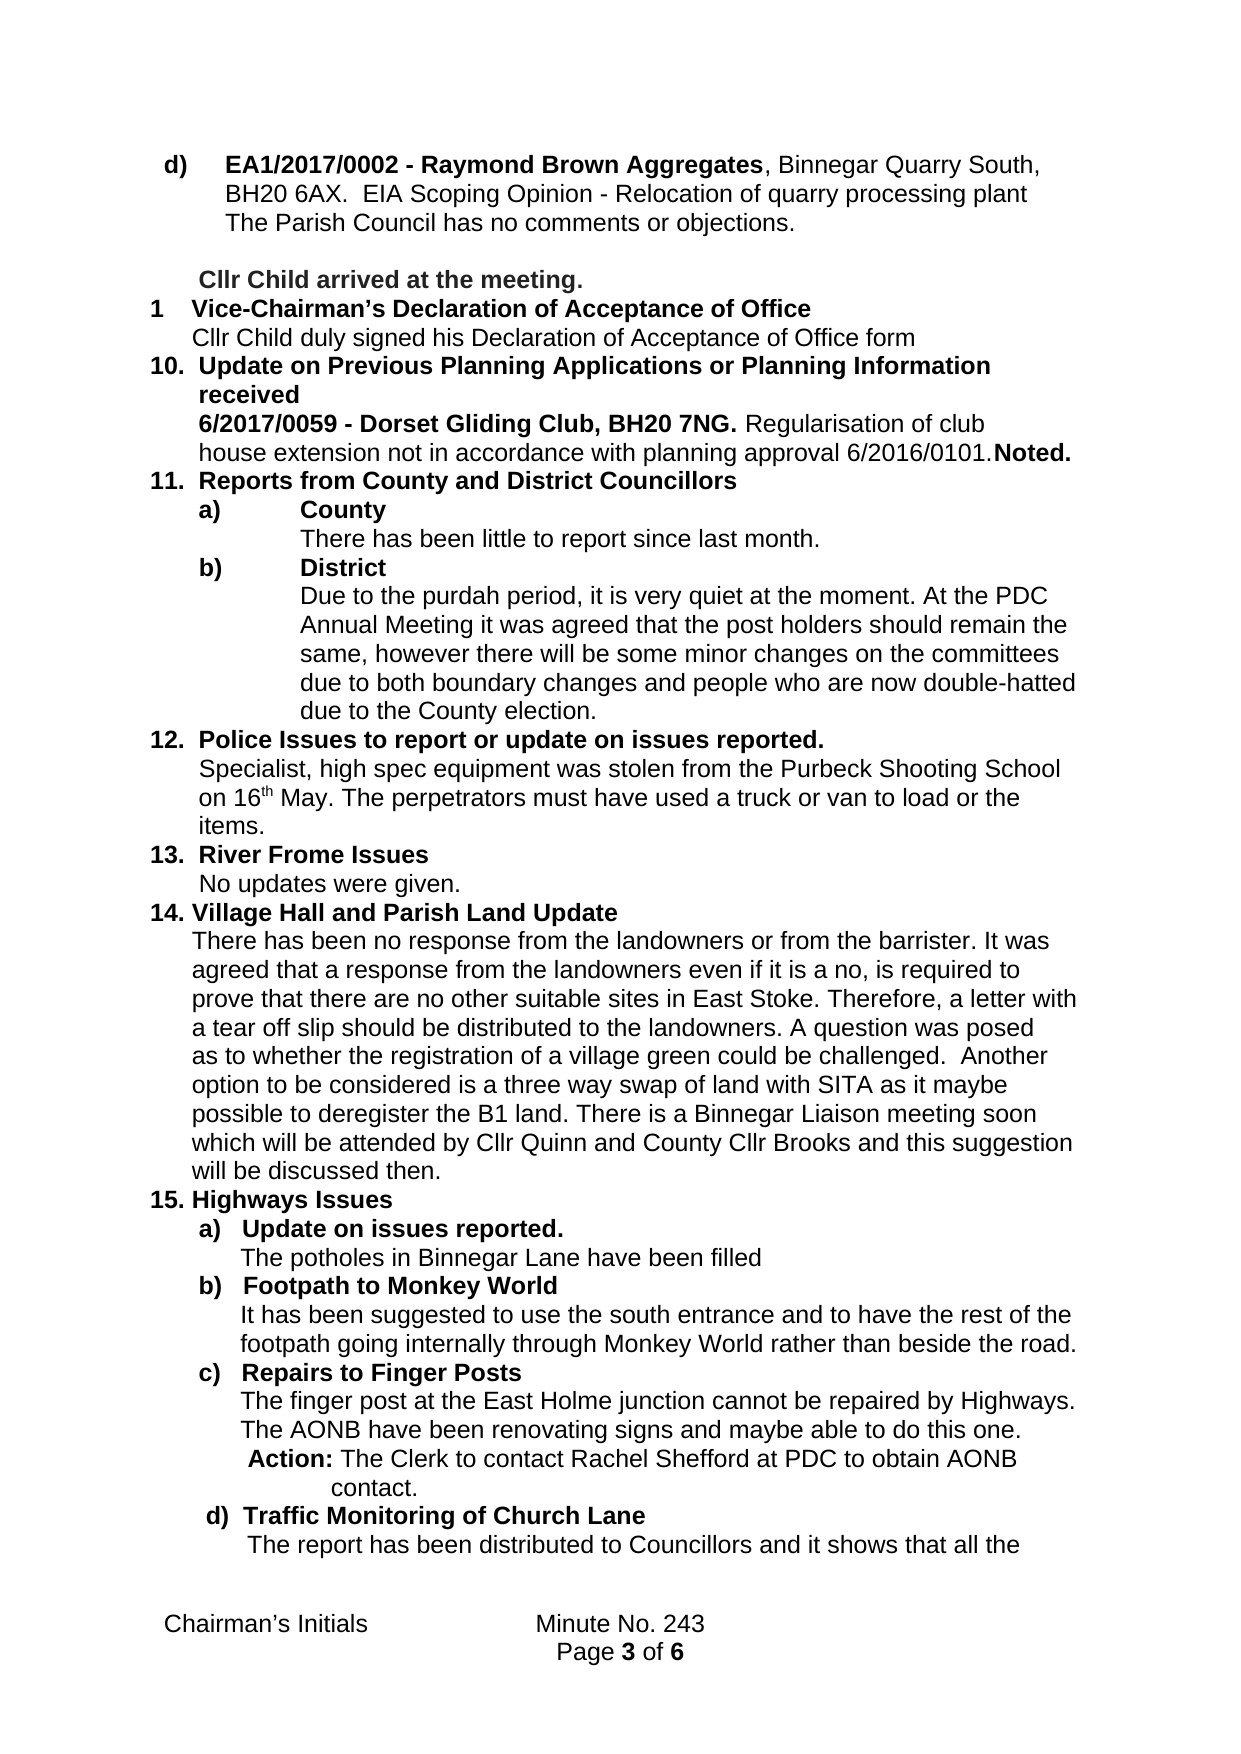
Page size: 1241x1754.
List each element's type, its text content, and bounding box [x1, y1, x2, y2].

text items. [150, 811, 1090, 840]
text will be discussed then. [150, 1156, 1090, 1185]
text 6/2017/0059 - Dorset Gliding Club, BH20 7NG. Regularisation of club [150, 409, 1090, 437]
text agreed that a response from the landowners even if it is a no, is required to [150, 955, 1090, 984]
text 12. Police Issues to report or update on issues reported. [150, 725, 1090, 754]
text The potholes in Binnegar Lane have been filled [150, 1242, 1090, 1271]
text It has been suggested to use the south entrance and to have the rest of the [150, 1300, 1090, 1329]
text 10. Update on Previous Planning Applications or Planning Information [150, 351, 1090, 380]
text 15. Highways Issues [150, 1185, 1090, 1214]
text on 16th May. The perpetrators must have used a truck or van to load or the [150, 782, 1090, 811]
text c) Repairs to Finger Posts [150, 1357, 1090, 1386]
text possible to deregister the B1 land. There is a Binnegar Liaison meeting soon [150, 1099, 1090, 1127]
text Action: The Clerk to contact Rachel Shefford at PDC to obtain AONB [150, 1444, 1090, 1472]
text footpath going internally through Monkey World rather than beside the road. [150, 1329, 1090, 1357]
text The finger post at the East Holme junction cannot be repaired by Highways. [150, 1386, 1090, 1415]
text b) District [150, 552, 1090, 581]
text prove that there are no other suitable sites in East Stoke. Therefore, a letter with [150, 984, 1090, 1012]
text b) Footpath to Monkey World [150, 1271, 1090, 1300]
text 14. Village Hall and Parish Land Update [150, 897, 1090, 926]
text Cllr Child arrived at the meeting. [150, 265, 1090, 294]
text The report has been distributed to Councillors and it shows that all the [150, 1530, 1090, 1559]
text a) Update on issues reported. [150, 1214, 1090, 1242]
text option to be considered is a three way swap of land with SITA as it maybe [150, 1070, 1090, 1099]
text Cllr Child duly signed his Declaration of Acceptance of Office form [150, 322, 1090, 351]
text Specialist, high spec equipment was stolen from the Purbeck Shooting School [150, 754, 1090, 782]
text 1 Vice-Chairman’s Declaration of Acceptance of Office [150, 294, 1090, 322]
text The Parish Council has no comments or objections. [150, 207, 1090, 236]
text There has been no response from the landowners or from the barrister. It was [150, 926, 1090, 955]
text 11. Reports from County and District Councillors [150, 466, 1090, 495]
text house extension not in accordance with planning approval 6/2016/0101.Noted. [150, 437, 1090, 466]
text contact. [150, 1472, 1090, 1501]
text d) Traffic Monitoring of Church Lane [150, 1501, 1090, 1530]
text a tear off slip should be distributed to the landowners. A question was posed [150, 1012, 1090, 1041]
text d) EA1/2017/0002 - Raymond Brown Aggregates, Binnegar Quarry South, BH20 6AX. EIA Scoping Opinion - Relocation of quarry processing plant [150, 150, 1090, 207]
text No updates were given. [150, 869, 1090, 897]
text Due to the purdah period, it is very quiet at the moment. At the PDC Annual Meeting it was agreed that the post holders should remain the same, however there will be some minor changes on the committees due to both boundary changes and people who are now double-hatted due to the County election. [300, 581, 1090, 725]
text 13. River Frome Issues [150, 840, 1090, 869]
text The AONB have been renovating signs and maybe able to do this one. [150, 1415, 1090, 1444]
text which will be attended by Cllr Quinn and County Cllr Brooks and this suggestion [150, 1127, 1090, 1156]
text a) County [150, 495, 1090, 524]
text as to whether the registration of a village green could be challenged. Another [150, 1041, 1090, 1070]
text There has been little to report since last month. [225, 524, 1090, 552]
text received [150, 380, 1090, 409]
